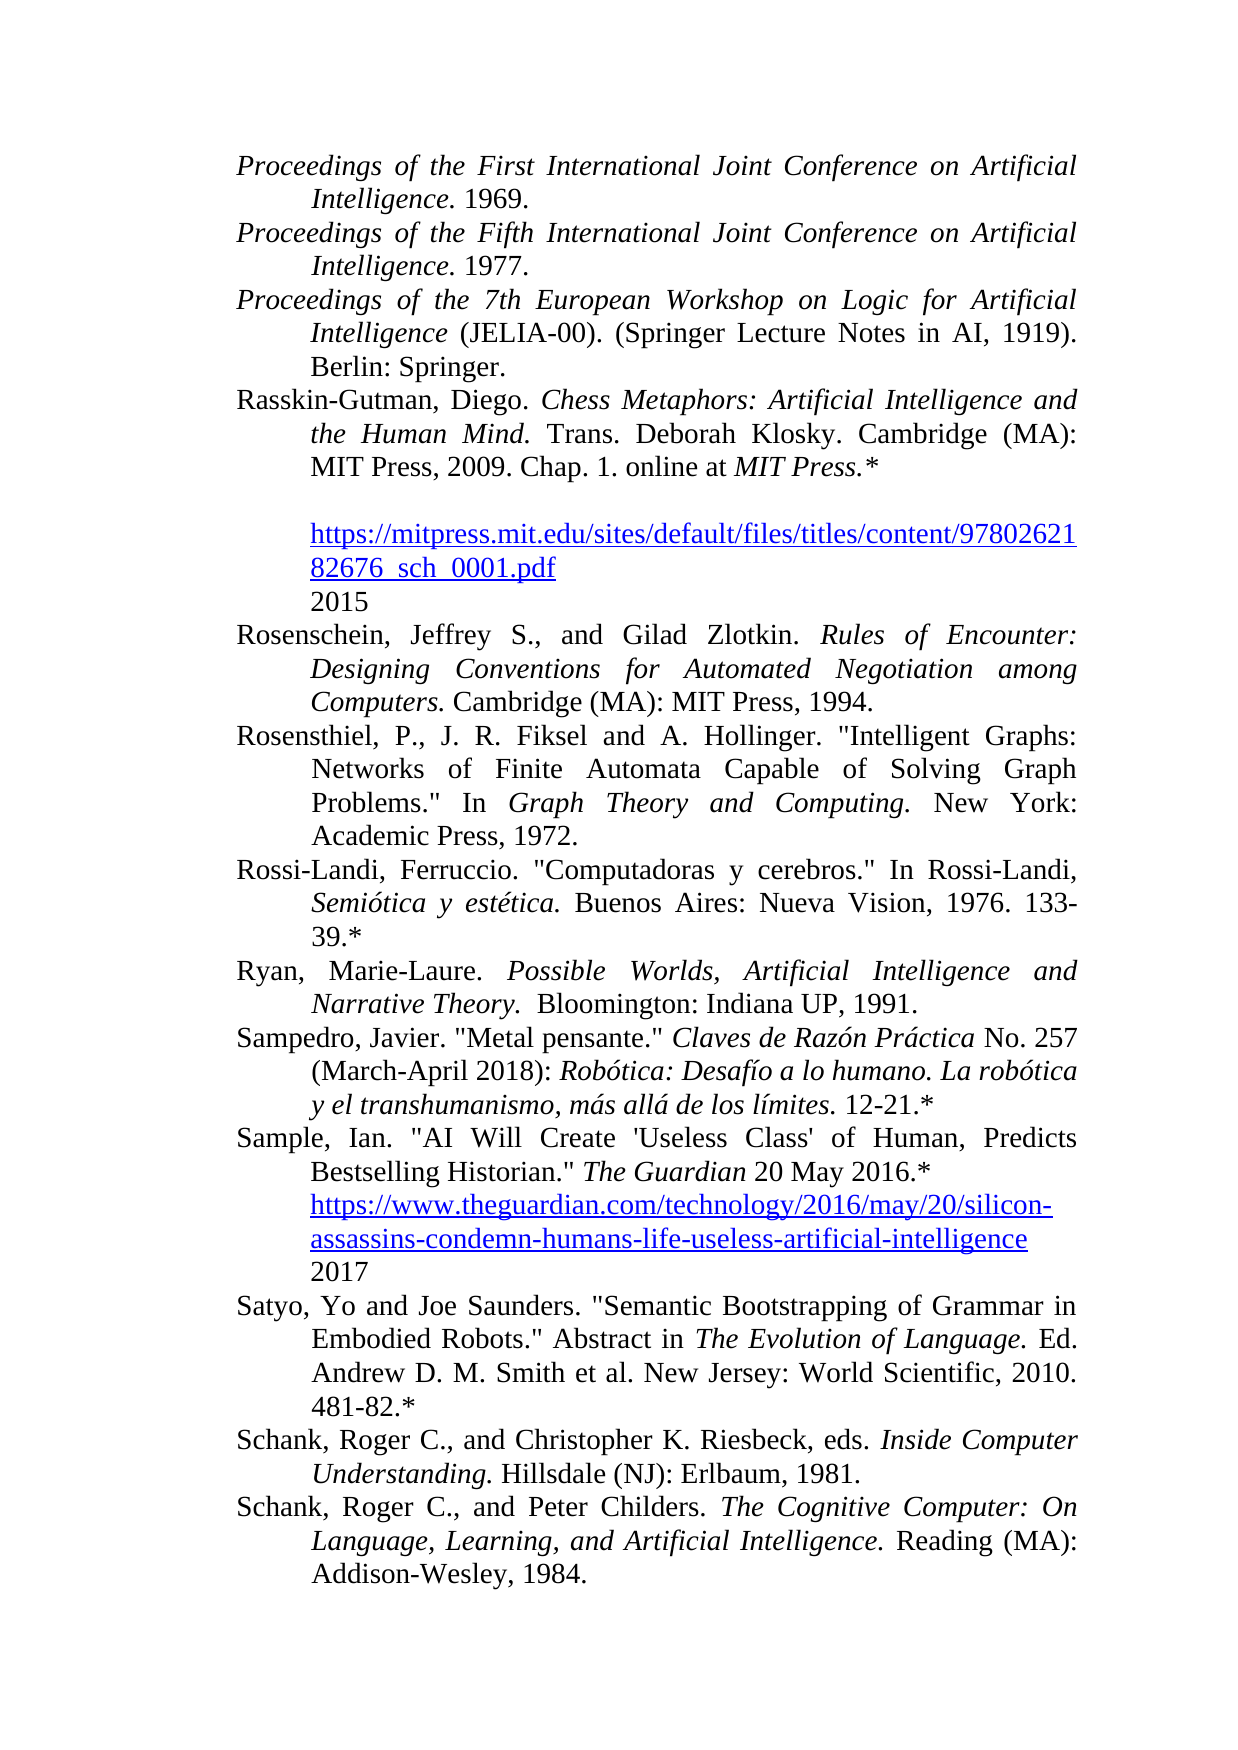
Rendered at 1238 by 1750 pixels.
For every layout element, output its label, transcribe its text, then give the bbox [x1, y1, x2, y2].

text https://mitpress.mit.edu/sites/default/files/titles/content/9780262182676_sch_0001.pdf [236, 483, 1078, 584]
text 2017 [236, 1254, 1078, 1288]
text Sample, Ian. "AI Will Create 'Useless Class' of Human, Predicts Bestselling Historian." The Guardian 20 May 2016.* [236, 1120, 1078, 1187]
text Rosensthiel, P., J. R. Fiksel and A. Hollinger. "Intelligent Graphs: Networks of Finite Automata Capable of Solving Graph Problems." In Graph Theory and Computing. New York: Academic Press, 1972. [236, 718, 1078, 852]
text Proceedings of the First International Joint Conference on Artificial Intelligence. 1969. [236, 148, 1078, 215]
text https://www.theguardian.com/technology/2016/may/20/silicon-assassins-condemn-humans-life-useless-artificial-intelligence [236, 1187, 1078, 1254]
text Schank, Roger C., and Christopher K. Riesbeck, eds. Inside Computer Understanding. Hillsdale (NJ): Erlbaum, 1981. [236, 1422, 1078, 1489]
text 2015 [236, 584, 1078, 617]
text Rossi-Landi, Ferruccio. "Computadoras y cerebros." In Rossi-Landi, Semiótica y estética. Buenos Aires: Nueva Vision, 1976. 133-39.* [236, 852, 1078, 953]
text Rasskin-Gutman, Diego. Chess Metaphors: Artificial Intelligence and the Human Mind. Trans. Deborah Klosky. Cambridge (MA): MIT Press, 2009. Chap. 1. online at MIT Press.* [236, 382, 1078, 483]
text Satyo, Yo and Joe Saunders. "Semantic Bootstrapping of Grammar in Embodied Robots." Abstract in The Evolution of Language. Ed. Andrew D. M. Smith et al. New Jersey: World Scientific, 2010. 481-82.* [236, 1288, 1078, 1422]
text Schank, Roger C., and Peter Childers. The Cognitive Computer: On Language, Learning, and Artificial Intelligence. Reading (MA): Addison-Wesley, 1984. [236, 1489, 1078, 1590]
text Proceedings of the 7th European Workshop on Logic for Artificial Intelligence (JELIA-00). (Springer Lecture Notes in AI, 1919). Berlin: Springer. [236, 282, 1078, 382]
text Ryan, Marie-Laure. Possible Worlds, Artificial Intelligence and Narrative Theory. Bloomington: Indiana UP, 1991. [236, 953, 1078, 1020]
text Sampedro, Javier. "Metal pensante." Claves de Razón Práctica No. 257 (March-April 2018): Robótica: Desafío a lo humano. La robótica y el transhumanismo, más allá de los límites. 12-21.* [236, 1020, 1078, 1120]
text Proceedings of the Fifth International Joint Conference on Artificial Intelligence. 1977. [236, 215, 1078, 282]
text Rosenschein, Jeffrey S., and Gilad Zlotkin. Rules of Encounter: Designing Conventions for Automated Negotiation among Computers. Cambridge (MA): MIT Press, 1994. [236, 617, 1078, 718]
